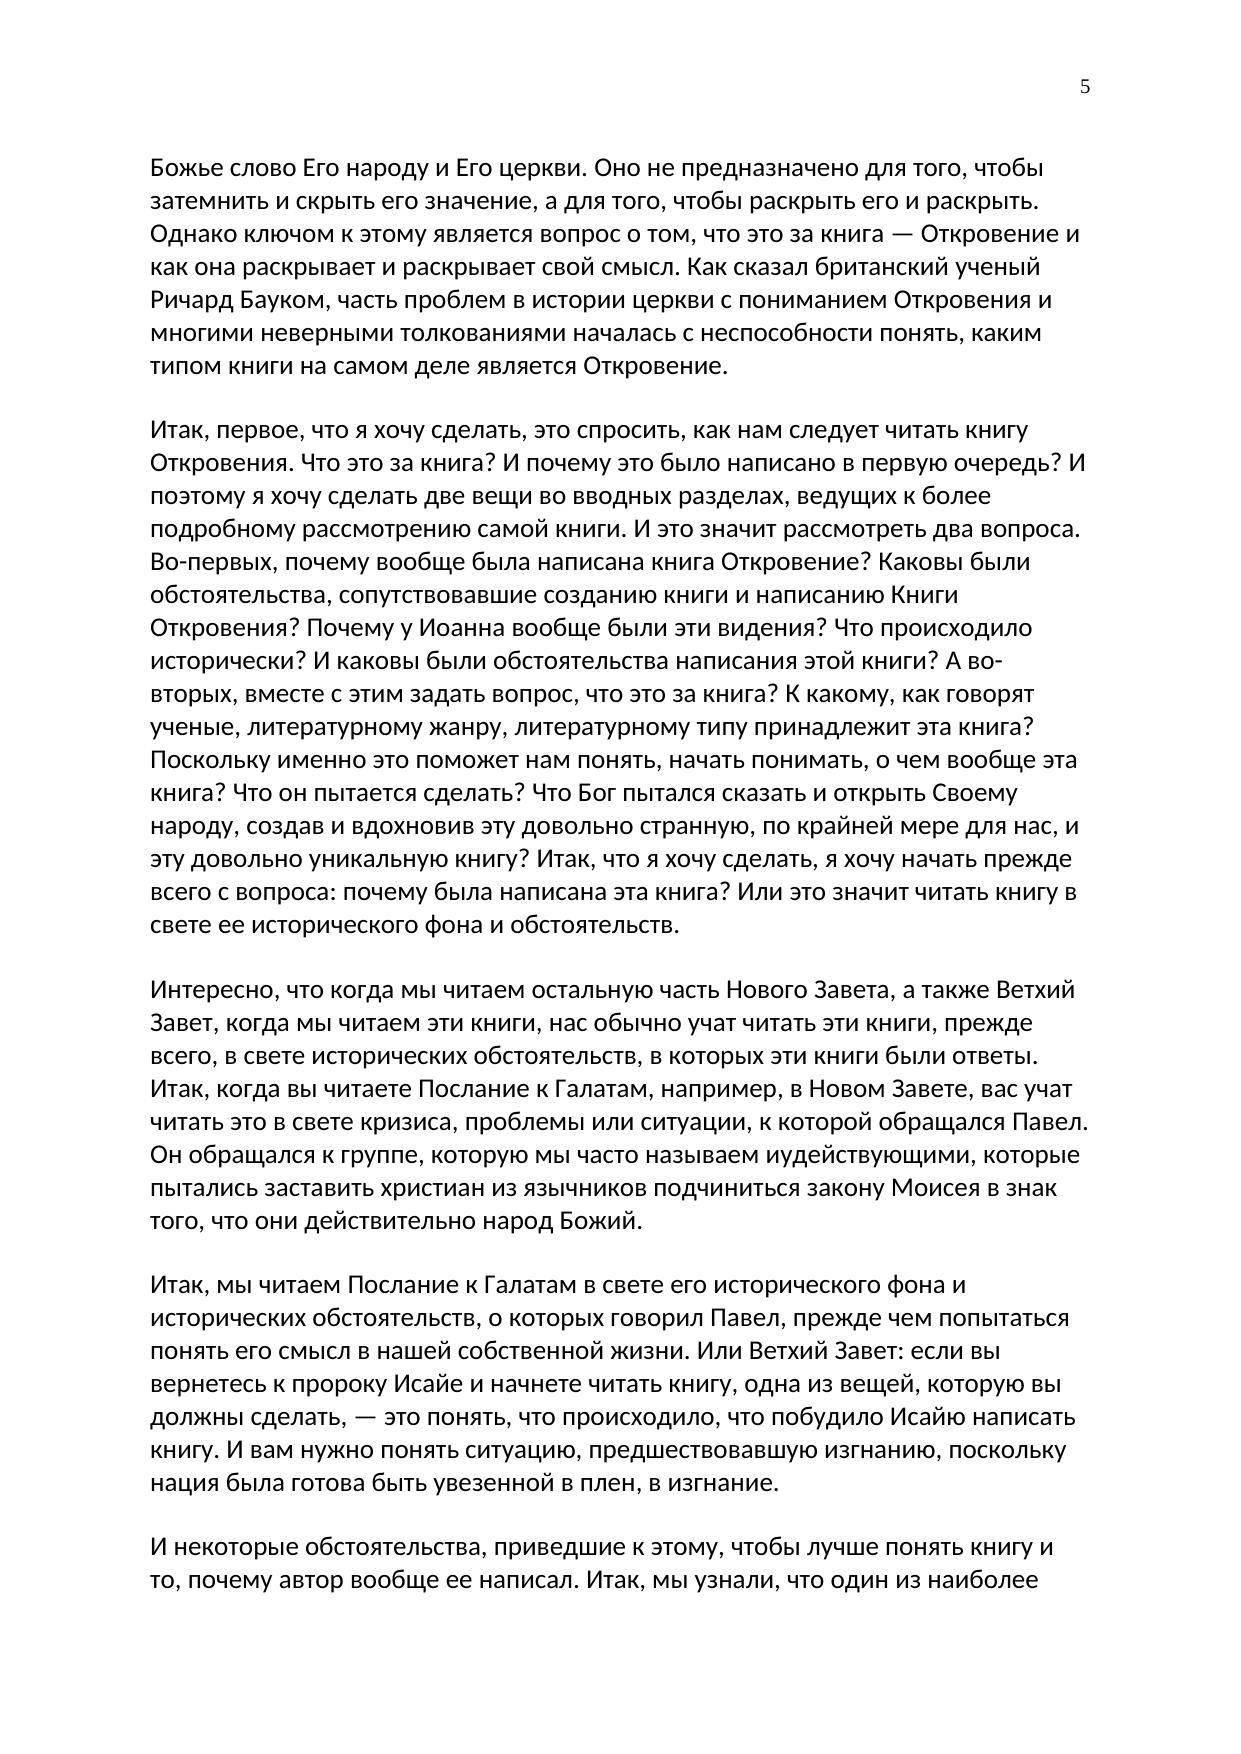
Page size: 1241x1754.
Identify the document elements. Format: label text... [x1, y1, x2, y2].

text Итак, мы читаем Послание к Галатам в свете его исторического фона и исторических обстоятельств, о которых говорил Павел, прежде чем попытаться понять его смысл в нашей собственной жизни. Или Ветхий Завет: если вы вернетесь к пророку Исайе и начнете читать книгу, одна из вещей, которую вы должны сделать, — это понять, что происходило, что побудило Исайю написать книгу. И вам нужно понять ситуацию, предшествовавшую изгнанию, поскольку нация была готова быть увезенной в плен, в изгнание. [150, 1267, 1090, 1498]
text Итак, первое, что я хочу сделать, это спросить, как нам следует читать книгу Откровения. Что это за книга? И почему это было написано в первую очередь? И поэтому я хочу сделать две вещи во вводных разделах, ведущих к более подробному рассмотрению самой книги. И это значит рассмотреть два вопроса. Во-первых, почему вообще была написана книга Откровение? Каковы были обстоятельства, сопутствовавшие созданию книги и написанию Книги Откровения? Почему у Иоанна вообще были эти видения? Что происходило исторически? И каковы были обстоятельства написания этой книги? А во-вторых, вместе с этим задать вопрос, что это за книга? К какому, как говорят ученые, литературному жанру, литературному типу принадлежит эта книга? Поскольку именно это поможет нам понять, начать понимать, о чем вообще эта книга? Что он пытается сделать? Что Бог пытался сказать и открыть Своему народу, создав и вдохновив эту довольно странную, по крайней мере для нас, и эту довольно уникальную книгу? Итак, что я хочу сделать, я хочу начать прежде всего с вопроса: почему была написана эта книга? Или это значит читать книгу в свете ее исторического фона и обстоятельств. [150, 412, 1090, 941]
text Интересно, что когда мы читаем остальную часть Нового Завета, а также Ветхий Завет, когда мы читаем эти книги, нас обычно учат читать эти книги, прежде всего, в свете исторических обстоятельств, в которых эти книги были ответы. Итак, когда вы читаете Послание к Галатам, например, в Новом Завете, вас учат читать это в свете кризиса, проблемы или ситуации, к которой обращался Павел. Он обращался к группе, которую мы часто называем иудействующими, которые пытались заставить христиан из язычников подчиниться закону Моисея в знак того, что они действительно народ Божий. [150, 972, 1090, 1236]
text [150, 1529, 1090, 1595]
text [150, 150, 1090, 381]
